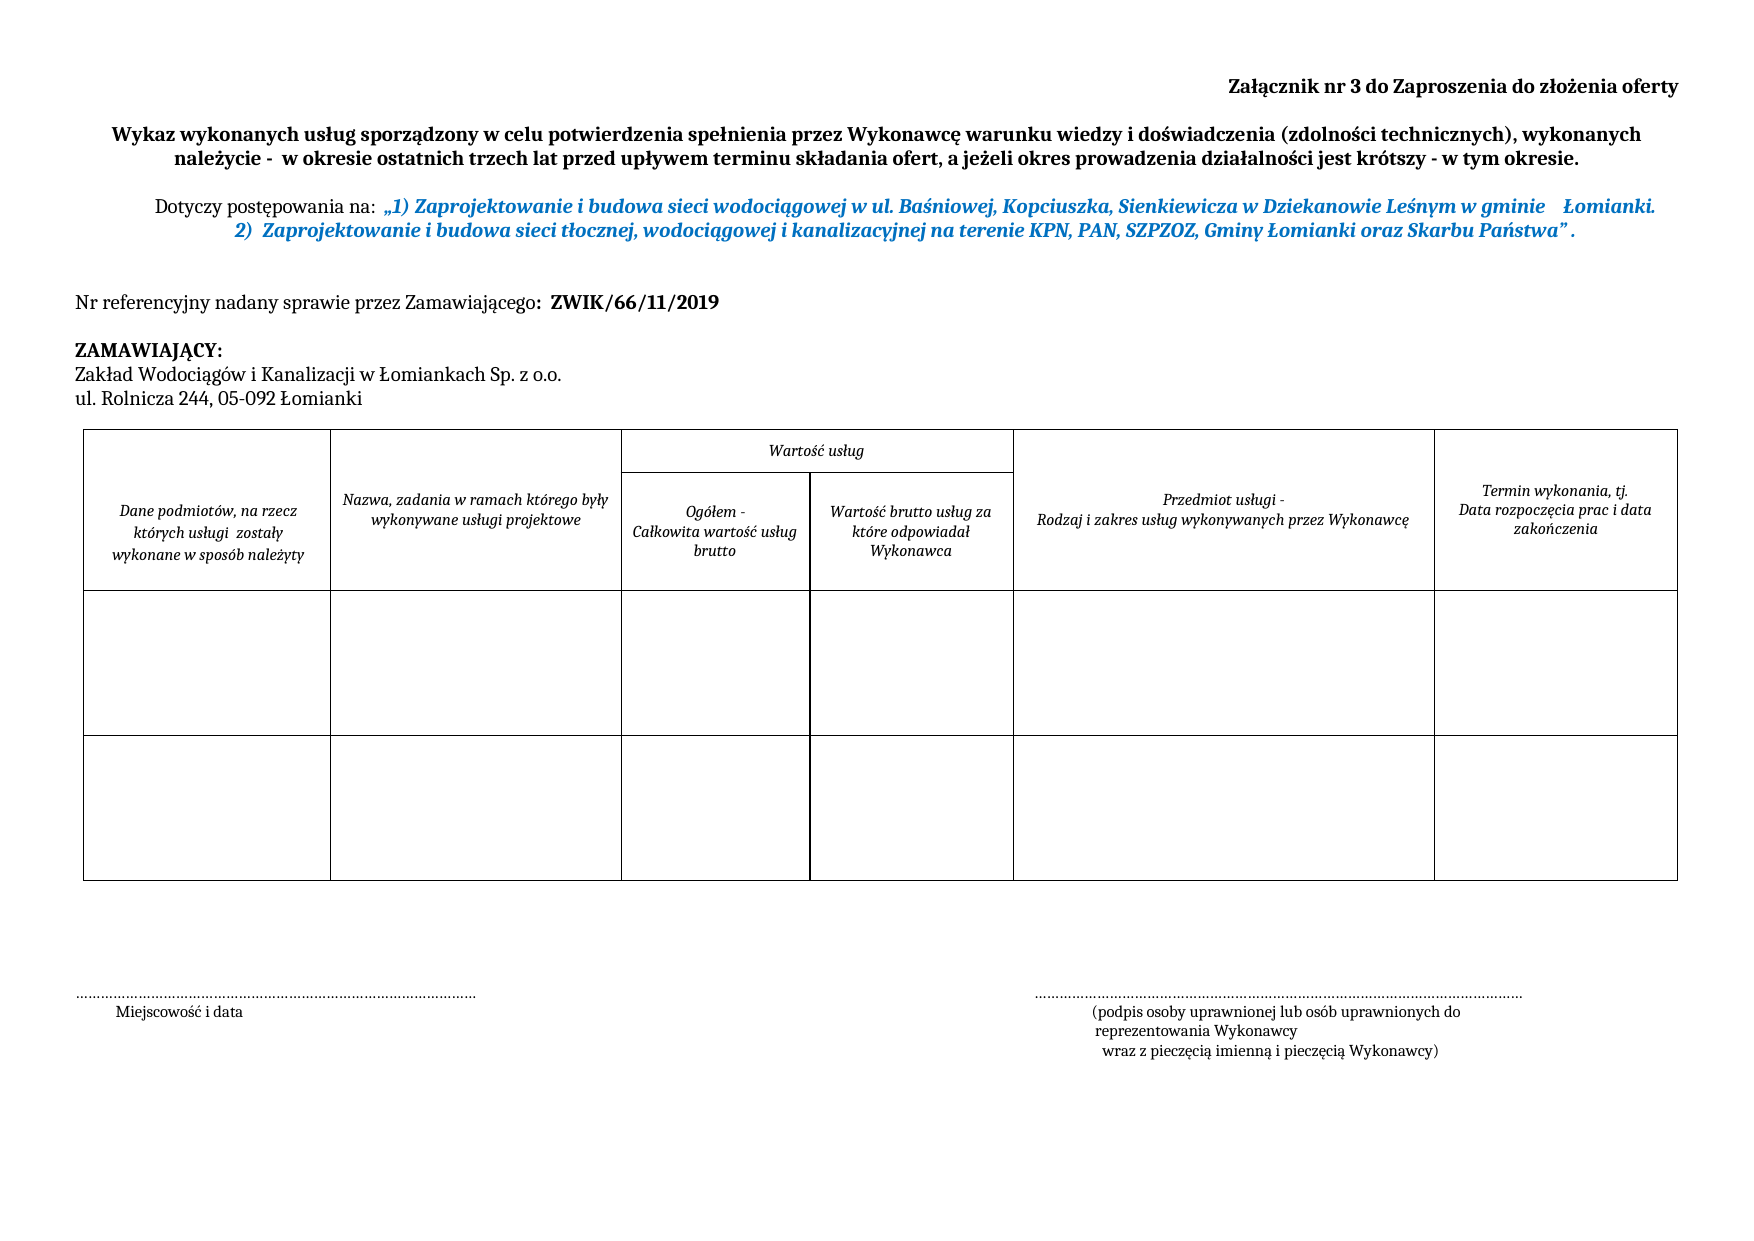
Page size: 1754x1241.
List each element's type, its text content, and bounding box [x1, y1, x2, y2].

table_cell Wartość brutto usług za które odpowiadał Wykonawca [811, 473, 1013, 590]
text Miejscowość i data (podpis osoby uprawnionej lub osób uprawnionych do reprezentowania Wykonawcy [75, 1003, 1679, 1041]
table_cell Ogółem - Całkowita wartość usług brutto [622, 473, 809, 590]
table_cell [811, 591, 1013, 735]
text Nr referencyjny nadany sprawie przez Zamawiającego: ZWIK/66/11/2019 [75, 291, 1679, 314]
text wraz z pieczęcią imienną i pieczęcią Wykonawcy) [75, 1041, 1679, 1060]
table_header Nazwa, zadania w ramach którego były wykonywane usługi projektowe [331, 430, 621, 590]
table_cell [622, 591, 809, 735]
table_cell [331, 591, 621, 735]
table_cell [622, 736, 809, 879]
text ZAMAWIAJĄCY: Zakład Wodociągów i Kanalizacji w Łomiankach Sp. z o.o. [75, 338, 1679, 386]
text …………………………………………………………………………………… ……………………………………………………………………………………………………… [75, 983, 1679, 1003]
text 2) Zaprojektowanie i budowa sieci tłocznej, wodociągowej i kanalizacyjnej na terenie KPN, PAN, SZPZOZ, Gminy Łomianki oraz Skarbu Państwa” . [134, 219, 1679, 243]
text Załącznik nr 3 do Zaproszenia do złożenia oferty [75, 75, 1679, 99]
text Wykaz wykonanych usług sporządzony w celu potwierdzenia spełnienia przez Wykonawcę warunku wiedzy i doświadczenia (zdolności technicznych), wykonanych należycie - w okresie ostatnich trzech lat przed upływem terminu składania ofert, a jeżeli okres prowadzenia działalności jest krótszy - w tym okresie. [75, 123, 1679, 171]
table_cell [811, 736, 1013, 879]
table_cell [331, 736, 621, 879]
table_header Dane podmiotów, na rzecz których usługi zostały wykonane w sposób należyty [84, 430, 330, 590]
table_header Termin wykonania, tj. Data rozpoczęcia prac i data zakończenia [1435, 430, 1677, 590]
table_cell [84, 591, 330, 735]
table_cell [1435, 736, 1677, 879]
table_header Przedmiot usługi - Rodzaj i zakres usług wykonywanych przez Wykonawcę [1014, 430, 1434, 590]
table_cell [1435, 591, 1677, 735]
table_cell [1014, 736, 1434, 879]
table_cell [1014, 591, 1434, 735]
table_header Wartość usług [622, 430, 1013, 472]
table_cell [84, 736, 330, 879]
text Dotyczy postępowania na: „1) Zaprojektowanie i budowa sieci wodociągowej w ul. Baśniowej, Kopciuszka, Sienkiewicza w Dziekanowie Leśnym w gminie Łomianki. [134, 195, 1679, 219]
text ul. Rolnicza 244, 05-092 Łomianki [75, 386, 1679, 410]
